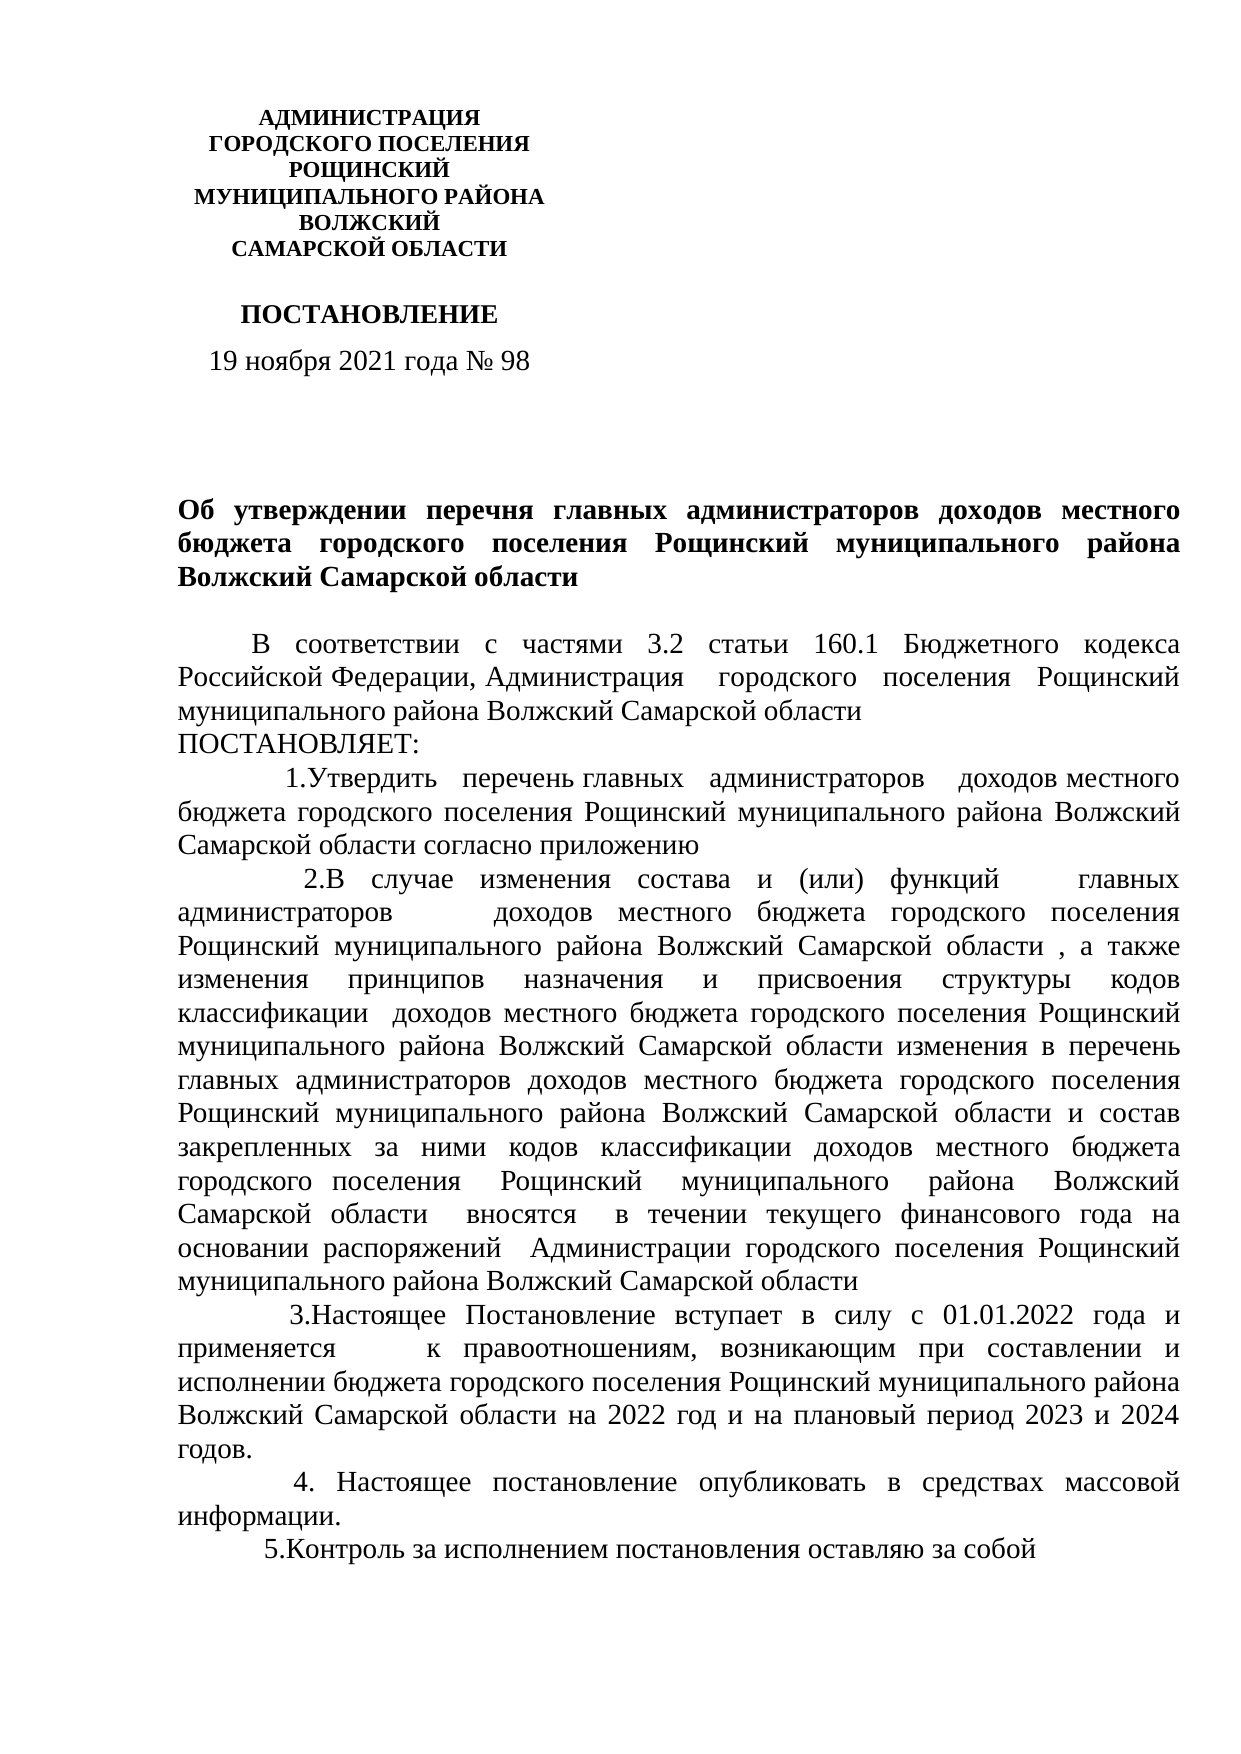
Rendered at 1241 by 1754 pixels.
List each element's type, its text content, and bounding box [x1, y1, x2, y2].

text 3.Настоящее Постановление вступает в силу с 01.01.2022 года и применяется к правоотношениям, возникающим при составлении и исполнении бюджета городского поселения Рощинский муниципального района Волжский Самарской области на 2022 год и на плановый период 2023 и 2024 годов. [177, 1297, 1181, 1464]
text В соответствии с частями 3.2 статьи 160.1 Бюджетного кодекса Российской Федерации, Администрация городского поселения Рощинский муниципального района Волжский Самарской области [177, 626, 1181, 727]
table_header АДМИНИСТРАЦИЯ ГОРОДСКОГО ПОСЕЛЕНИЯ РОЩИНСКИЙ МУНИЦИПАЛЬНОГО РАЙОНА ВОЛЖСКИЙ САМАРСКОЙ ОБЛАСТИ ПОСТАНОВЛЕНИЕ 19 ноября 2021 года № 98 [177, 104, 561, 492]
text 2.В случае изменения состава и (или) функций главных администраторов доходов местного бюджета городского поселения Рощинский муниципального района Волжский Самарской области , а также изменения принципов назначения и присвоения структуры кодов классификации доходов местного бюджета городского поселения Рощинский муниципального района Волжский Самарской области изменения в перечень главных администраторов доходов местного бюджета городского поселения Рощинский муниципального района Волжский Самарской области и состав закрепленных за ними кодов классификации доходов местного бюджета городского поселения Рощинский муниципального района Волжский Самарской области вносятся в течении текущего финансового года на основании распоряжений Администрации городского поселения Рощинский муниципального района Волжский Самарской области [177, 861, 1181, 1297]
text 4. Настоящее постановление опубликовать в средствах массовой информации. [177, 1464, 1181, 1532]
text ПОСТАНОВЛЯЕТ: [177, 727, 1181, 760]
text 5.Контроль за исполнением постановления оставляю за собой [177, 1532, 1181, 1565]
text Об утверждении перечня главных администраторов доходов местного бюджета городского поселения Рощинский муниципального района Волжский Самарской области [177, 492, 1181, 592]
text 1.Утвердить перечень главных администраторов доходов местного бюджета городского поселения Рощинский муниципального района Волжский Самарской области согласно приложению [177, 760, 1181, 861]
